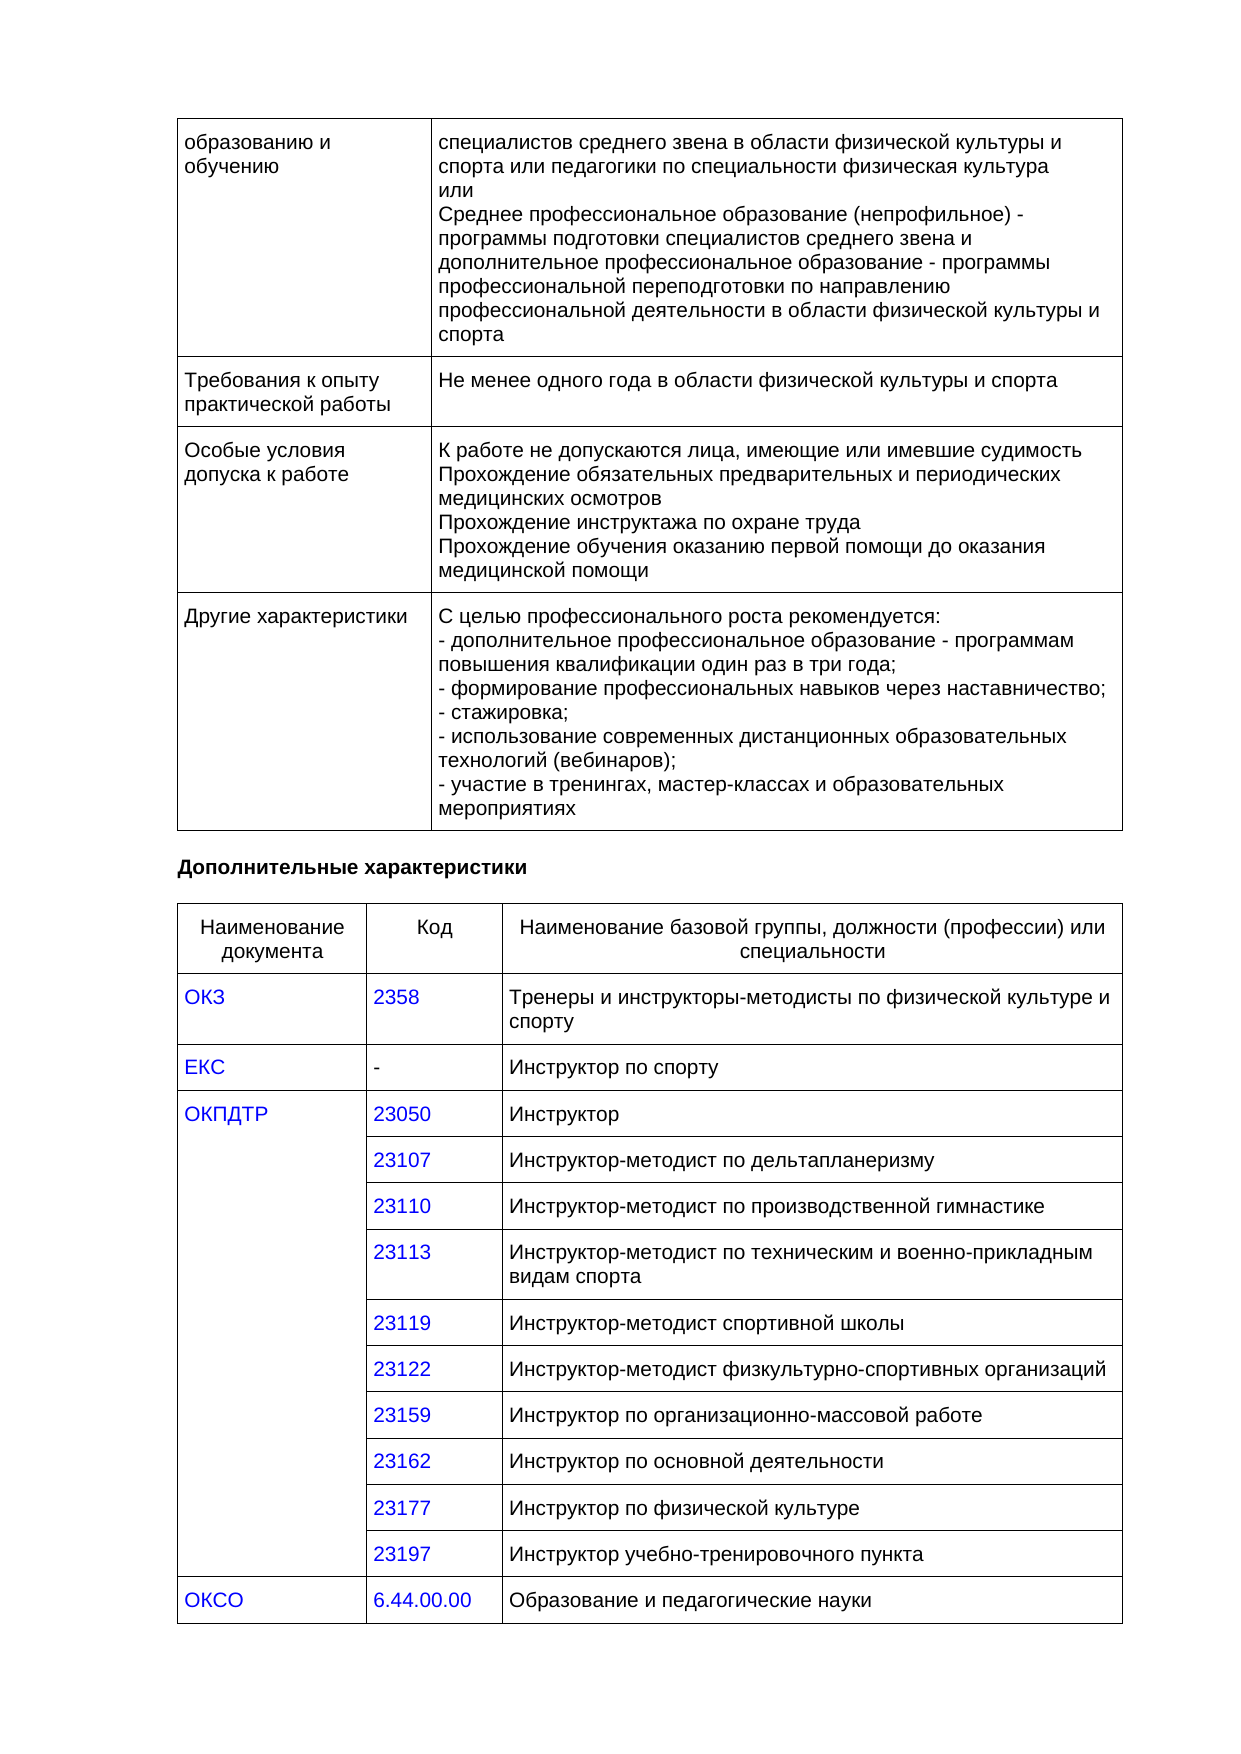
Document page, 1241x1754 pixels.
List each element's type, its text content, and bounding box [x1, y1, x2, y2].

table_header Код [367, 904, 502, 973]
table_cell 23050 [367, 1091, 502, 1136]
table_cell Инструктор по основной деятельности [503, 1439, 1122, 1484]
table_cell Инструктор-методист по дельтапланеризму [503, 1137, 1122, 1182]
table_cell Инструктор-методист физкультурно-спортивных организаций [503, 1346, 1122, 1391]
table_cell 2358 [367, 974, 502, 1043]
table_cell Инструктор-методист спортивной школы [503, 1300, 1122, 1345]
table_cell ОКЗ [178, 974, 366, 1043]
table_cell Инструктор-методист по производственной гимнастике [503, 1183, 1122, 1228]
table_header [432, 119, 1122, 356]
table_cell 6.44.00.00 [367, 1577, 502, 1622]
table_cell С целью профессионального роста рекомендуется: - дополнительное профессиональное образование - программам повышения квалификации один раз в три года; - формирование профессиональных навыков через наставничество; - стажировка; - использование современных дистанционных образовательных технологий (вебинаров); - участие в тренингах, мастер-классах и образовательных мероприятиях [432, 593, 1122, 830]
title Дополнительные характеристики [177, 855, 1152, 879]
table_cell Инструктор-методист по техническим и военно-прикладным видам спорта [503, 1230, 1122, 1299]
table_cell Требования к опыту практической работы [178, 357, 431, 426]
table_cell 23197 [367, 1531, 502, 1576]
table_cell 23110 [367, 1183, 502, 1228]
table_cell ЕКС [178, 1045, 366, 1090]
table_cell 23113 [367, 1230, 502, 1299]
table_cell 23107 [367, 1137, 502, 1182]
table_cell Инструктор по физической культуре [503, 1485, 1122, 1530]
table_cell Инструктор [503, 1091, 1122, 1136]
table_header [178, 119, 431, 356]
table_cell 23119 [367, 1300, 502, 1345]
table_cell ОКПДТР [178, 1091, 366, 1576]
table_cell - [367, 1045, 502, 1090]
table_cell Другие характеристики [178, 593, 431, 830]
table_cell 23122 [367, 1346, 502, 1391]
table_cell Особые условия допуска к работе [178, 427, 431, 592]
table_cell Не менее одного года в области физической культуры и спорта [432, 357, 1122, 426]
table_cell Инструктор учебно-тренировочного пункта [503, 1531, 1122, 1576]
table_header Наименование базовой группы, должности (профессии) или специальности [503, 904, 1122, 973]
table_cell Инструктор по организационно-массовой работе [503, 1392, 1122, 1437]
table_cell Инструктор по спорту [503, 1045, 1122, 1090]
table_cell 23162 [367, 1439, 502, 1484]
table_cell Тренеры и инструкторы-методисты по физической культуре и спорту [503, 974, 1122, 1043]
table_cell ОКСО [178, 1577, 366, 1622]
table_cell К работе не допускаются лица, имеющие или имевшие судимость Прохождение обязательных предварительных и периодических медицинских осмотров Прохождение инструктажа по охране труда Прохождение обучения оказанию первой помощи до оказания медицинской помощи [432, 427, 1122, 592]
table_header Наименование документа [178, 904, 366, 973]
table_cell Образование и педагогические науки [503, 1577, 1122, 1622]
table_cell 23177 [367, 1485, 502, 1530]
table_cell 23159 [367, 1392, 502, 1437]
